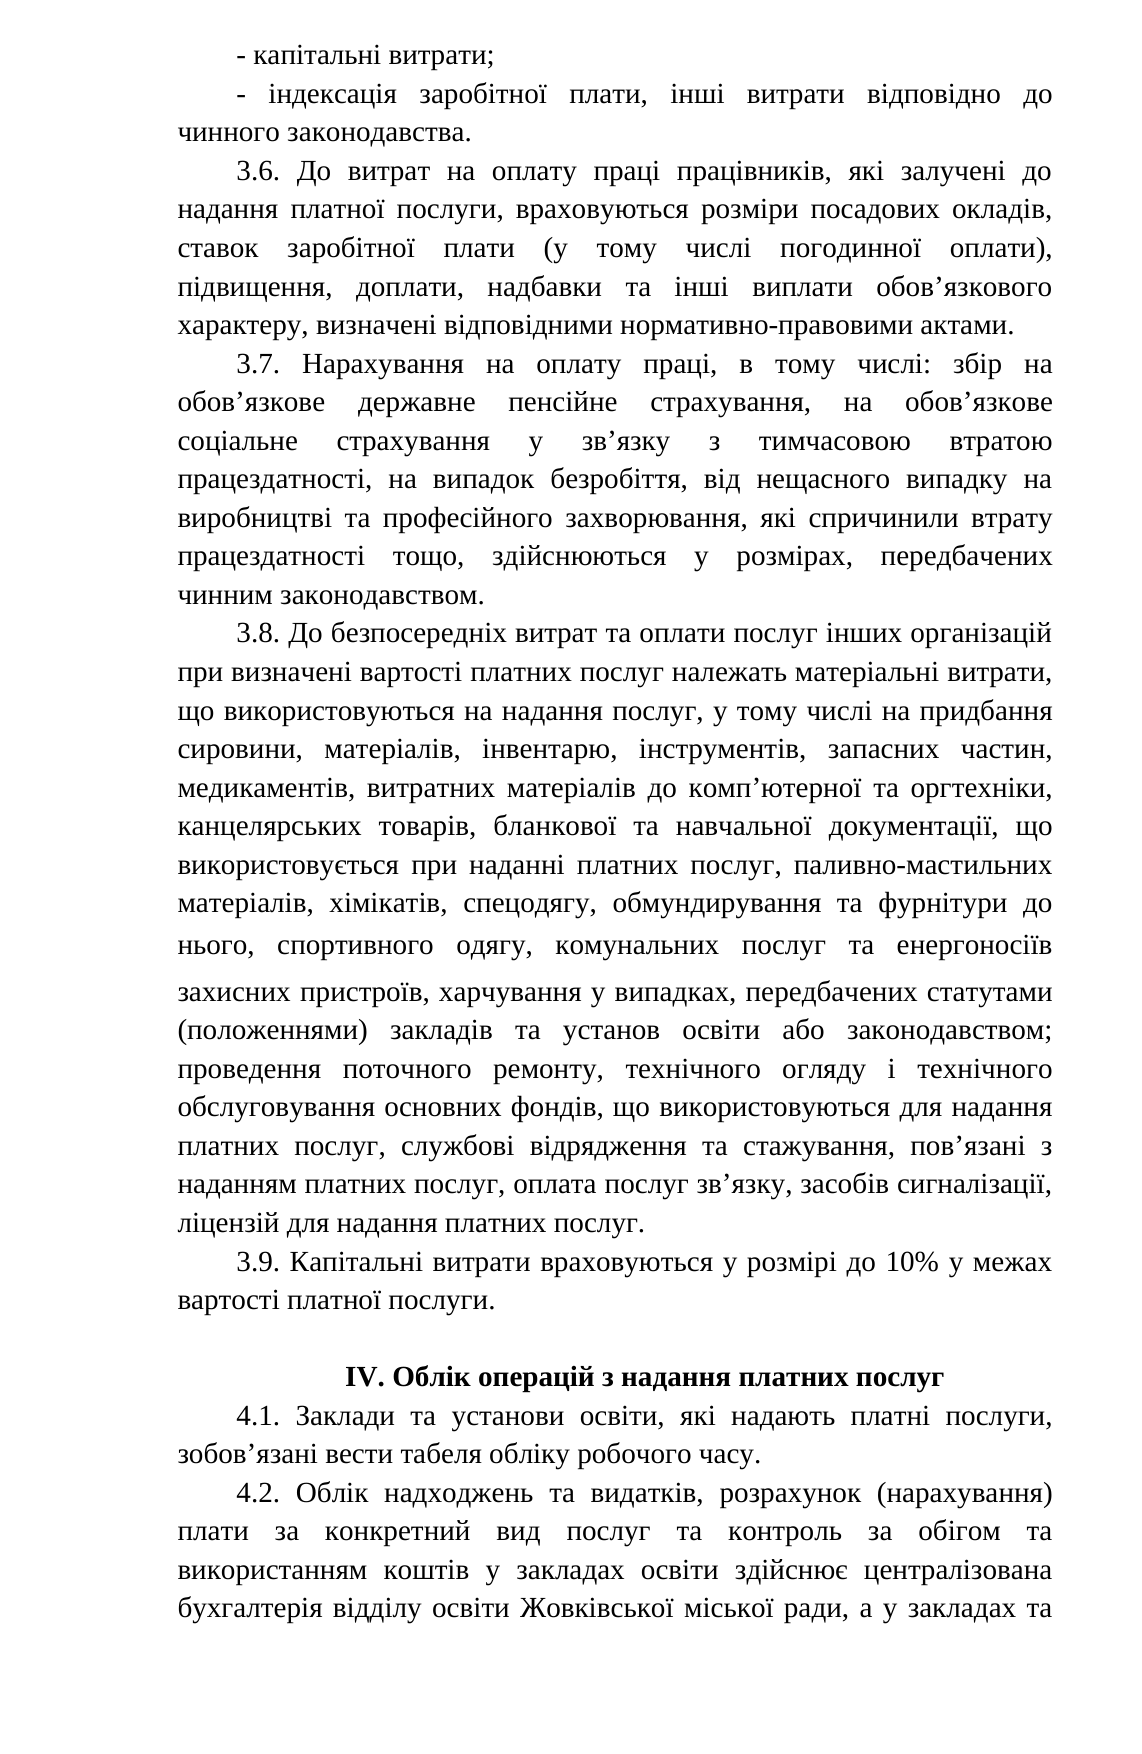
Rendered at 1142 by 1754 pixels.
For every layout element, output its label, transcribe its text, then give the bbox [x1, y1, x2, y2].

text - індексація заробітної плати, інші витрати відповідно до чинного законодавства. [177, 76, 1053, 148]
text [177, 1475, 1053, 1624]
text 4.1. Заклади та установи освіти, які надають платні послуги, зобов’язані вести табеля обліку робочого часу. [177, 1398, 1053, 1470]
text ІV. Облік операцій з надання платних послуг [177, 1359, 1053, 1393]
text 3.7. Нарахування на оплату праці, в тому числі: збір на обов’язкове державне пенсійне страхування, на обов’язкове соціальне страхування у зв’язку з тимчасовою втратою працездатності, на випадок безробіття, від нещасного випадку на виробництві та професійного захворювання, які спричинили втрату працездатності тощо, здійснюються у розмірах, передбачених чинним законодавством. [177, 346, 1053, 611]
text 3.9. Капітальні витрати враховуються у розмірі до 10% у межах вартості платної послуги. [177, 1244, 1053, 1316]
text 3.8. До безпосередніх витрат та оплати послуг інших організацій при визначені вартості платних послуг належать матеріальні витрати, що використовуються на надання послуг, у тому числі на придбання сировини, матеріалів, інвентарю, інструментів, запасних частин, медикаментів, витратних матеріалів до комп’ютерної та оргтехніки, канцелярських товарів, бланкової та навчальної документації, що використовується при наданні платних послуг, паливно-мастильних матеріалів, хімікатів, спецодягу, обмундирування та фурнітури до нього, спортивного одягу, комунальних послуг та енергоносіїв захисних пристроїв, харчування у випадках, передбачених статутами (положеннями) закладів та установ освіти або законодавством; проведення поточного ремонту, технічного огляду і технічного обслуговування основних фондів, що використовуються для надання платних послуг, службові відрядження та стажування, пов’язані з наданням платних послуг, оплата послуг зв’язку, засобів сигналізації, ліцензій для надання платних послуг. [177, 616, 1053, 1239]
text - капітальні витрати; [177, 37, 1053, 71]
text 3.6. До витрат на оплату праці працівників, які залучені до надання платної послуги, враховуються розміри посадових окладів, ставок заробітної плати (у тому числі погодинної оплати), підвищення, доплати, надбавки та інші виплати обов’язкового характеру, визначені відповідними нормативно-правовими актами. [177, 153, 1053, 341]
